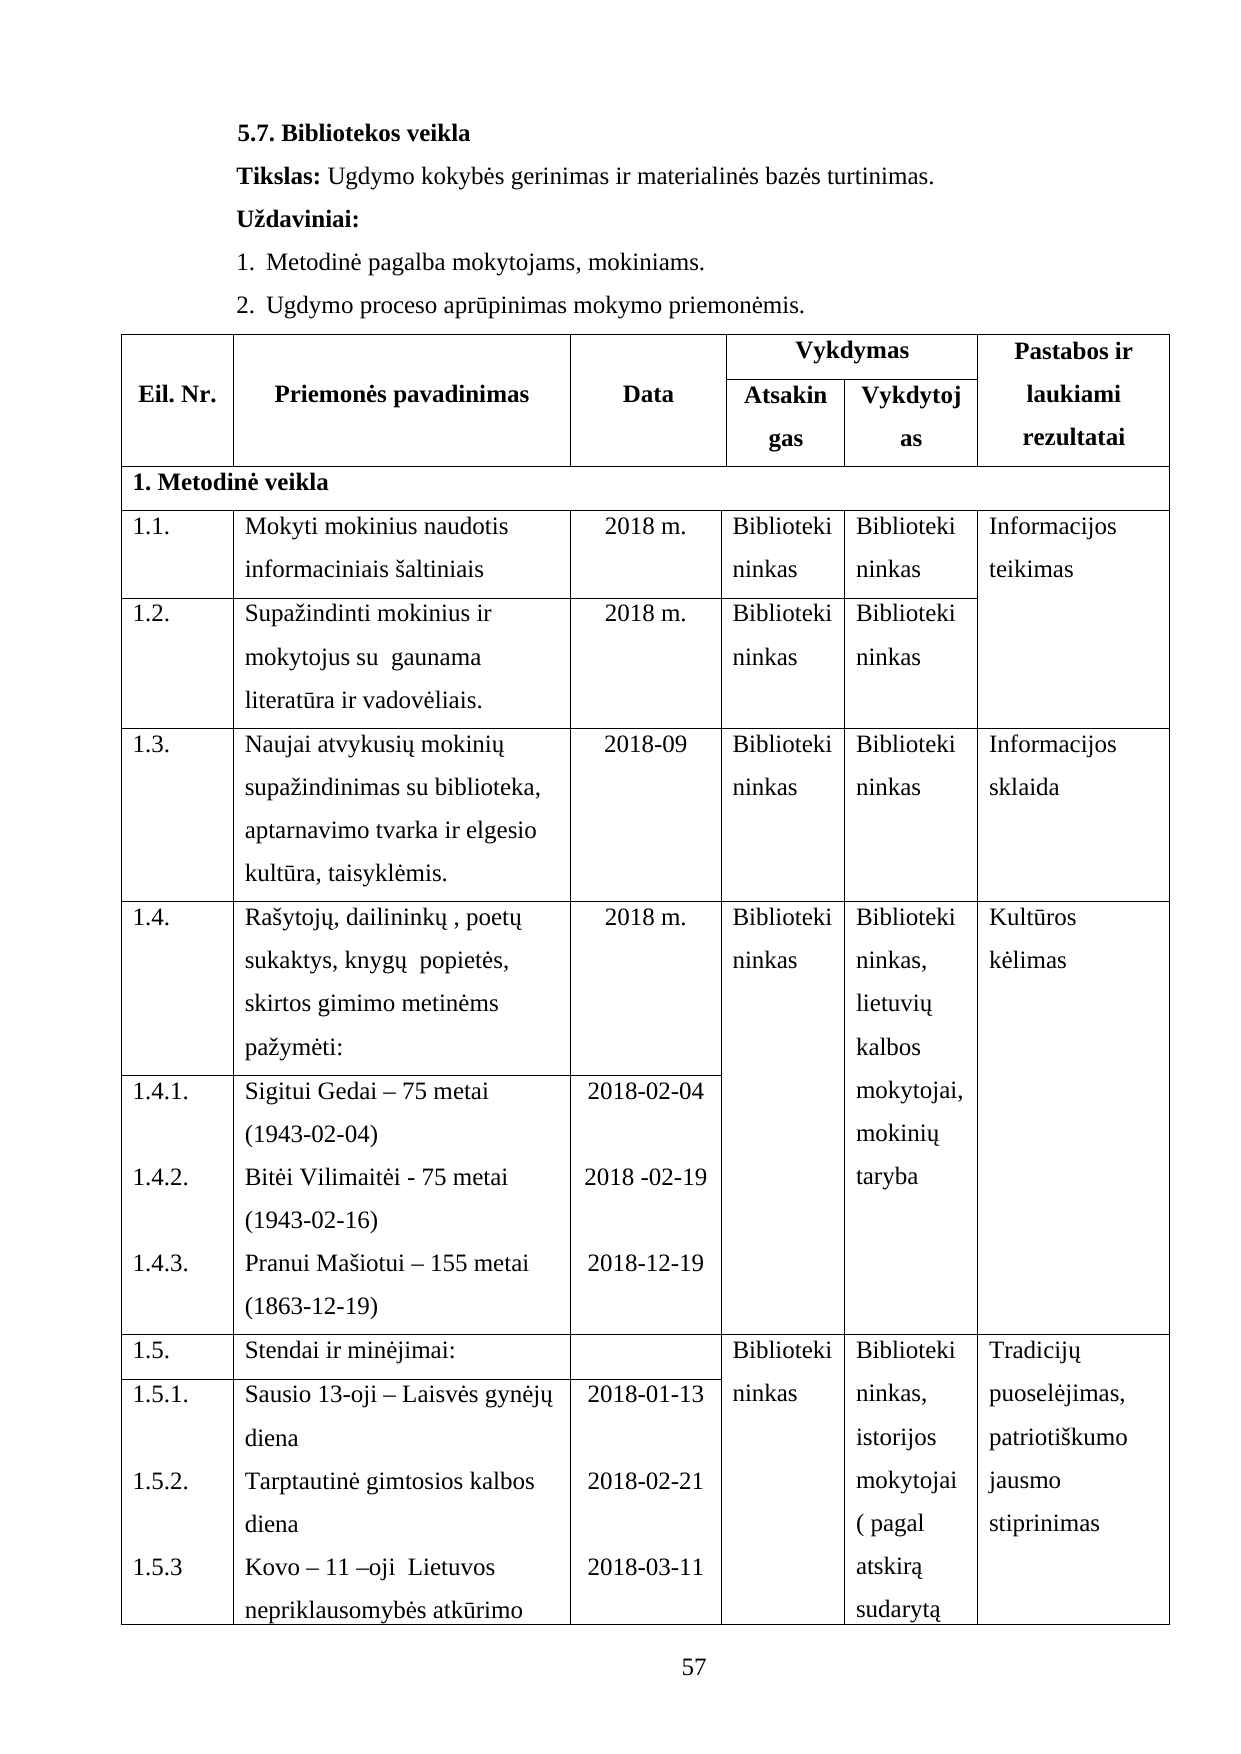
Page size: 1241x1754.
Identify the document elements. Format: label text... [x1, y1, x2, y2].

table_header Priemonės pavadinimas [234, 335, 570, 466]
table_cell 1.1. [122, 511, 233, 597]
table_cell 2018 m. [571, 902, 721, 1075]
table_cell Bibliotekininkas [722, 511, 844, 597]
table_cell Informacijos sklaida [978, 729, 1169, 901]
table_cell 2018-09 [571, 729, 721, 901]
table_cell Bibliotekininkas, lietuvių kalbos mokytojai, mokinių taryba [845, 902, 977, 1334]
table_cell 1. Metodinė veikla [122, 467, 1169, 510]
text Tikslas: Ugdymo kokybės gerinimas ir materialinės bazės turtinimas. [177, 161, 1152, 190]
table_cell Mokyti mokinius naudotis informaciniais šaltiniais [234, 511, 570, 597]
list Ugdymo proceso aprūpinimas mokymo priemonėmis. [177, 291, 1152, 319]
table_cell Informacijos teikimas [978, 511, 1169, 728]
table_cell Supažindinti mokinius ir mokytojus su gaunama literatūra ir vadovėliais. [234, 599, 570, 728]
table_cell Bibliotekininkas [722, 902, 844, 1334]
table_cell 2018 m. [571, 599, 721, 728]
table_cell Atsakingas [727, 380, 844, 466]
table_cell Bibliotekininkas [845, 511, 977, 597]
table_cell 2018 m. [571, 511, 721, 597]
table_cell Sigitui Gedai – 75 metai (1943-02-04) Bitėi Vilimaitėi - 75 metai (1943-02-16) Pranui Mašiotui – 155 metai (1863-12-19) [234, 1076, 570, 1334]
table_cell Bibliotekininkas [722, 729, 844, 901]
table_header Pastabos ir laukiami rezultatai [978, 335, 1169, 466]
table_cell Bibliotekininkas [845, 599, 977, 728]
table_cell 1.2. [122, 599, 233, 728]
table_cell Rašytojų, dailininkų , poetų sukaktys, knygų popietės, skirtos gimimo metinėms pažymėti: [234, 902, 570, 1075]
text Uždaviniai: [177, 204, 1152, 233]
table_cell 1.5. [122, 1335, 233, 1378]
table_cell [122, 1380, 233, 1624]
table_cell Bibliotekininkas [845, 729, 977, 901]
table_cell Kultūros kėlimas [978, 902, 1169, 1334]
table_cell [571, 1380, 721, 1624]
table_header Eil. Nr. [122, 335, 233, 466]
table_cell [234, 1380, 570, 1624]
table_cell Stendai ir minėjimai: [234, 1335, 570, 1378]
table_cell Tradicijų puoselėjimas, patriotiškumo jausmo stiprinimas [978, 1335, 1169, 1624]
table_cell 1.4.1. 1.4.2. 1.4.3. [122, 1076, 233, 1334]
table_header Vykdymas [727, 335, 977, 379]
table_cell Vykdytojas [845, 380, 977, 466]
table_cell Naujai atvykusių mokinių supažindinimas su biblioteka, aptarnavimo tvarka ir elgesio kultūra, taisyklėmis. [234, 729, 570, 901]
table_cell 2018-02-04 2018 -02-19 2018-12-19 [571, 1076, 721, 1334]
list Metodinė pagalba mokytojams, mokiniams. [177, 247, 1152, 276]
table_cell [571, 1335, 721, 1378]
subtitle 5.7. Bibliotekos veikla [237, 118, 1152, 147]
table_cell Bibliotekininkas, istorijos mokytojai ( pagal atskirą sudarytą planą) Lietuvių kalbos mokytojai Pradinių klasių mokytojos [845, 1335, 977, 1624]
table_cell Bibliotekininkas [722, 599, 844, 728]
table_cell 1.4. [122, 902, 233, 1075]
table_cell 1.3. [122, 729, 233, 901]
table_header Data [571, 335, 726, 466]
table_cell Bibliotekininkas [722, 1335, 844, 1624]
